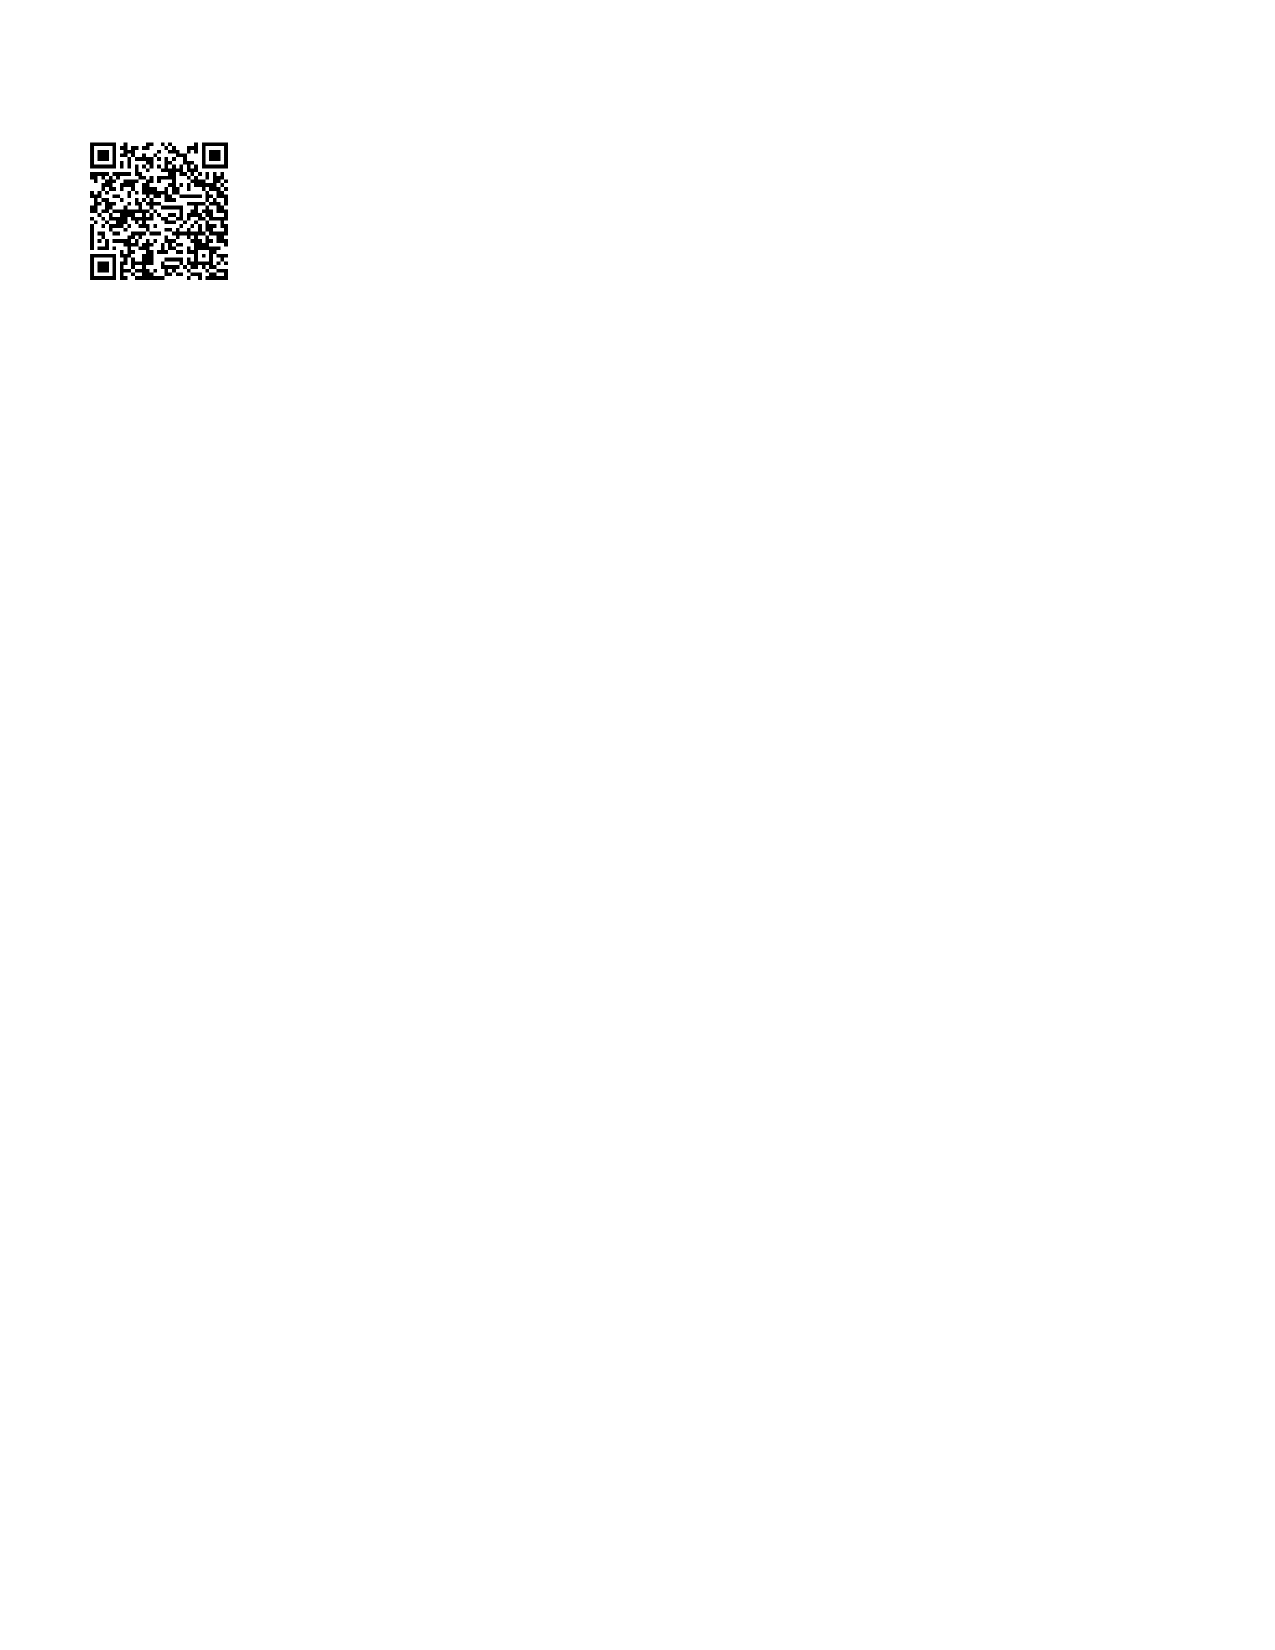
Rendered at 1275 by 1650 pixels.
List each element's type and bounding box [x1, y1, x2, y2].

picture [75, 134, 238, 289]
